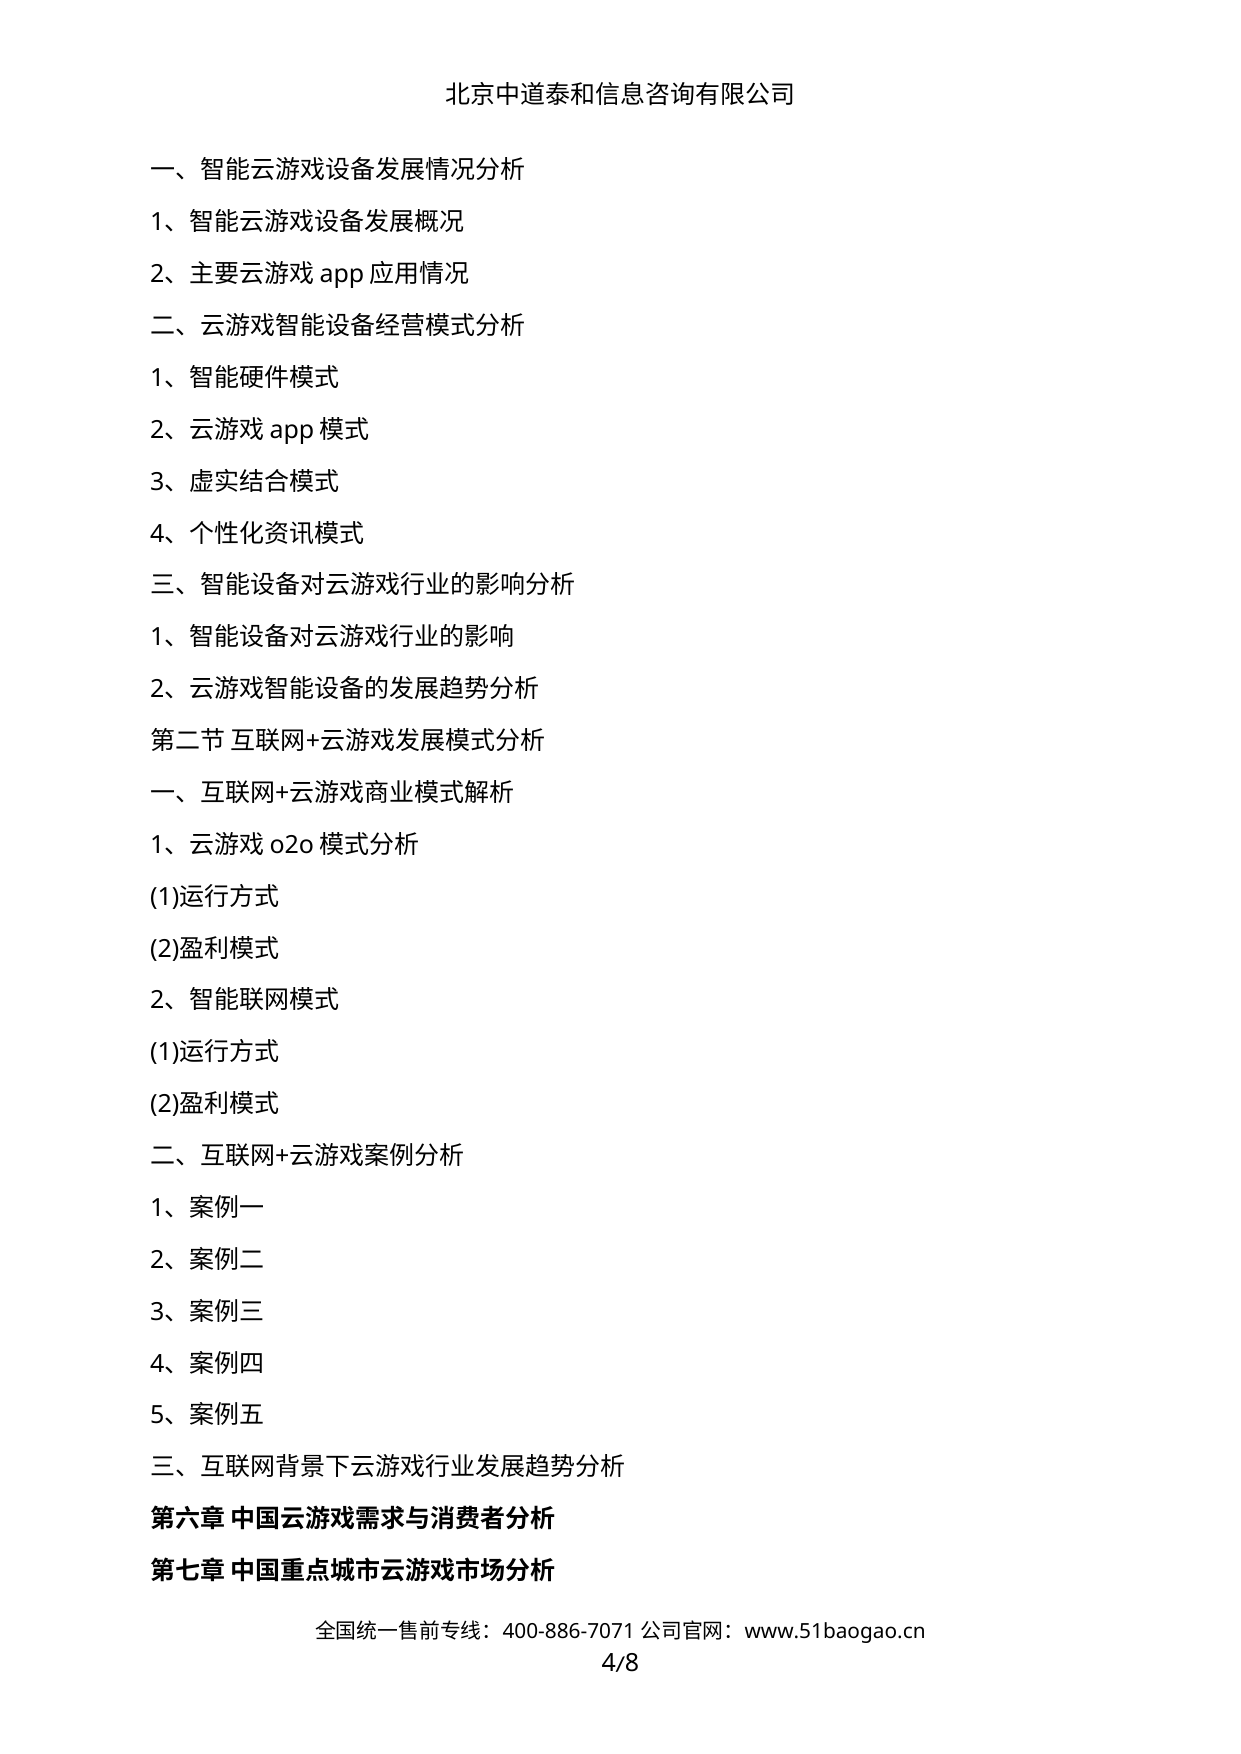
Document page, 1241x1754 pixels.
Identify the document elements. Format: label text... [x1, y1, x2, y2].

text 2、云游戏智能设备的发展趋势分析 [150, 669, 1090, 705]
text 1、智能云游戏设备发展概况 [150, 202, 1090, 238]
text 4、个性化资讯模式 [150, 513, 1090, 549]
text 第七章 中国重点城市云游戏市场分析 [150, 1551, 1090, 1587]
text 1、案例一 [150, 1187, 1090, 1224]
text 1、智能硬件模式 [150, 357, 1090, 394]
text (1)运行方式 [150, 876, 1090, 912]
text 一、智能云游戏设备发展情况分析 [150, 150, 1090, 186]
text 二、互联网+云游戏案例分析 [150, 1136, 1090, 1172]
text 第六章 中国云游戏需求与消费者分析 [150, 1499, 1090, 1535]
text (1)运行方式 [150, 1032, 1090, 1068]
text 三、智能设备对云游戏行业的影响分析 [150, 565, 1090, 601]
text 4、案例四 [150, 1343, 1090, 1379]
text (2)盈利模式 [150, 1084, 1090, 1120]
text 二、云游戏智能设备经营模式分析 [150, 306, 1090, 342]
text 1、智能设备对云游戏行业的影响 [150, 617, 1090, 653]
text 2、主要云游戏app应用情况 [150, 254, 1090, 290]
text 2、云游戏app模式 [150, 409, 1090, 446]
text 3、案例三 [150, 1291, 1090, 1327]
text 3、虚实结合模式 [150, 461, 1090, 497]
text 一、互联网+云游戏商业模式解析 [150, 772, 1090, 809]
text (2)盈利模式 [150, 928, 1090, 964]
text 1、云游戏o2o模式分析 [150, 824, 1090, 861]
text 三、互联网背景下云游戏行业发展趋势分析 [150, 1447, 1090, 1483]
text 5、案例五 [150, 1395, 1090, 1431]
text 第二节 互联网+云游戏发展模式分析 [150, 721, 1090, 757]
text 2、智能联网模式 [150, 980, 1090, 1016]
text 2、案例二 [150, 1239, 1090, 1276]
